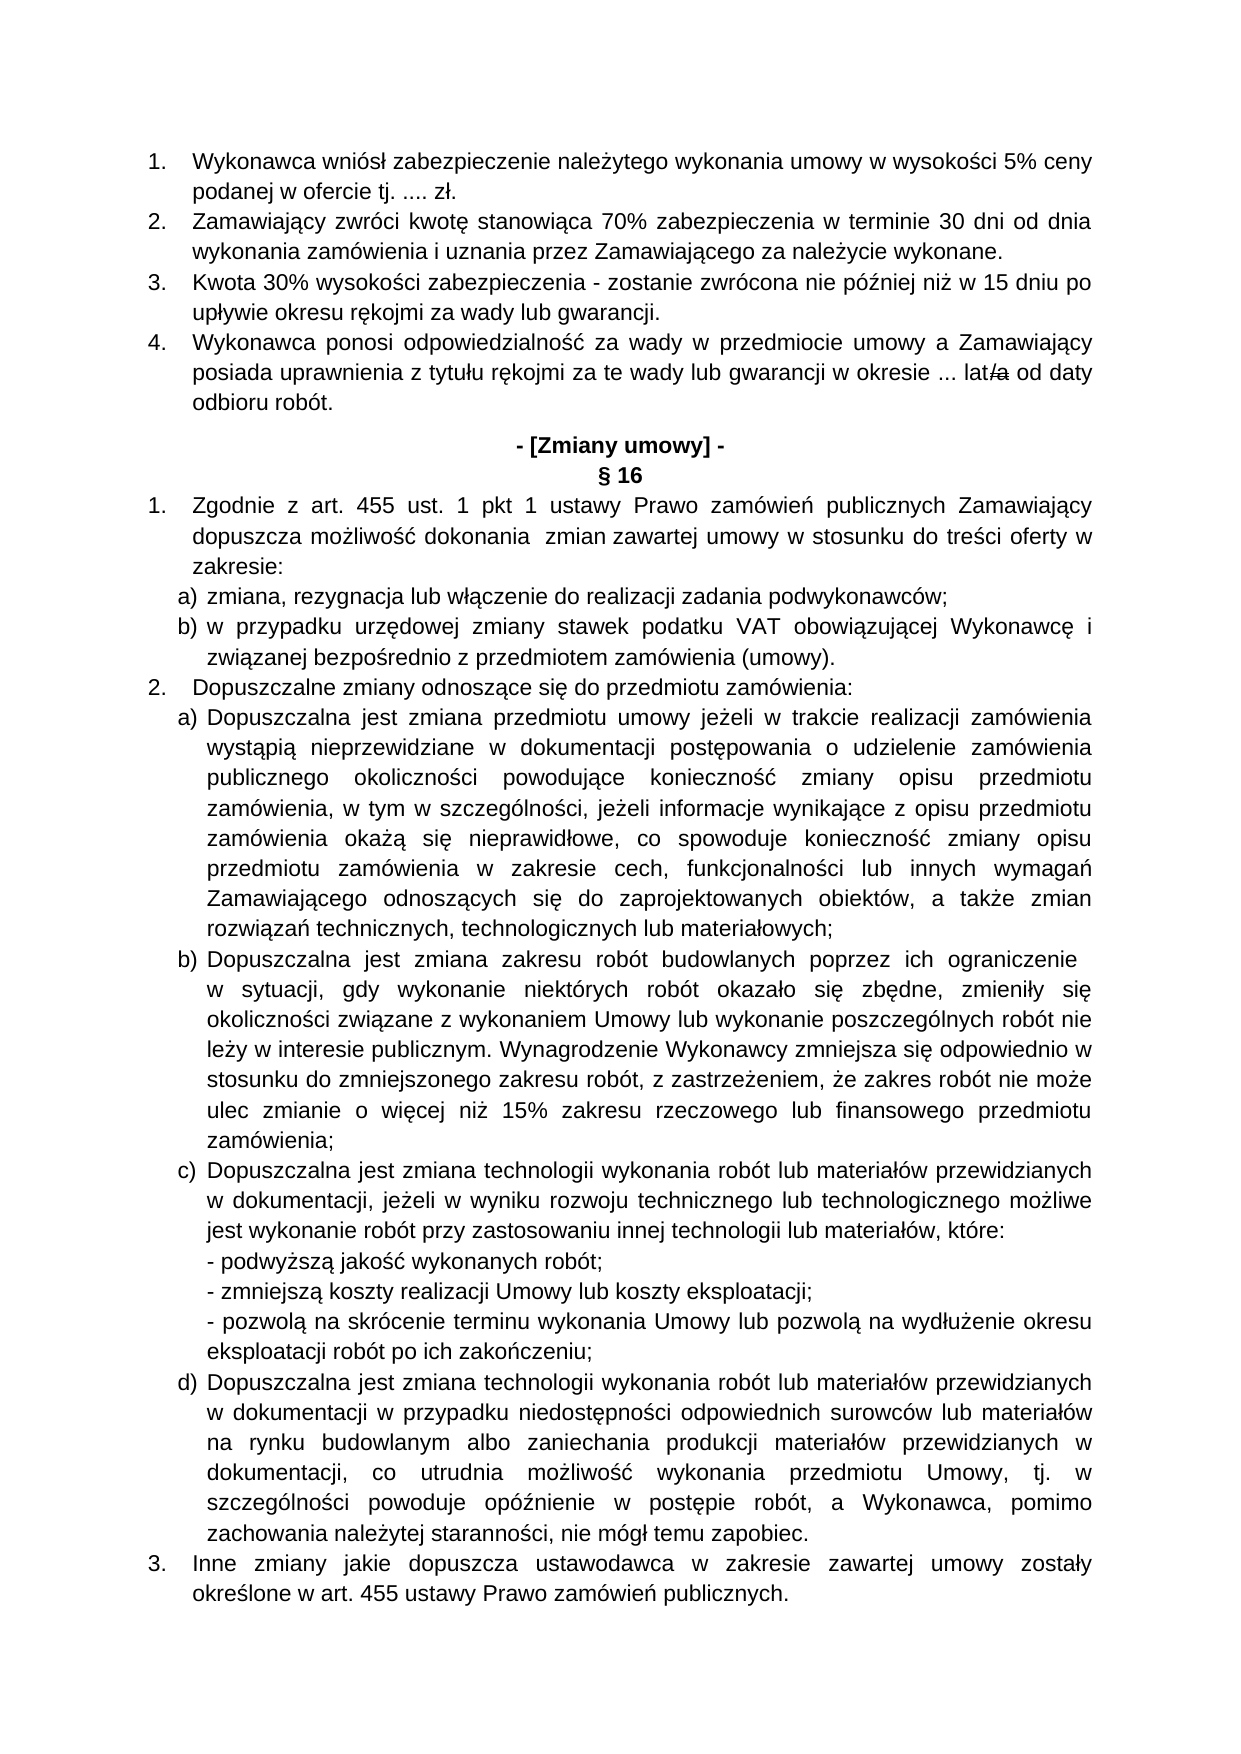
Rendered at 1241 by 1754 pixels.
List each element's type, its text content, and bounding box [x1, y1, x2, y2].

list zmiana, rezygnacja lub włączenie do realizacji zadania podwykonawców; [177, 583, 1093, 609]
text - pozwolą na skrócenie terminu wykonania Umowy lub pozwolą na wydłużenie okresu eksploatacji robót po ich zakończeniu; [207, 1308, 1093, 1364]
list Dopuszczalna jest zmiana zakresu robót budowlanych poprzez ich ograniczenie w sytuacji, gdy wykonanie niektórych robót okazało się zbędne, zmieniły się okoliczności związane z wykonaniem Umowy lub wykonanie poszczególnych robót nie leży w interesie publicznym. Wynagrodzenie Wykonawcy zmniejsza się odpowiednio w stosunku do zmniejszonego zakresu robót, z zastrzeżeniem, że zakres robót nie może ulec zmianie o więcej niż 15% zakresu rzeczowego lub finansowego przedmiotu zamówienia; [177, 946, 1093, 1153]
list Zamawiający zwróci kwotę stanowiąca 70% zabezpieczenia w terminie 30 dni od dnia wykonania zamówienia i uznania przez Zamawiającego za należycie wykonane. [148, 208, 1093, 264]
list Dopuszczalne zmiany odnoszące się do przedmiotu zamówienia: [148, 674, 1093, 700]
list Wykonawca wniósł zabezpieczenie należytego wykonania umowy w wysokości 5% ceny podanej w ofercie tj. .... zł. [148, 148, 1093, 204]
list Dopuszczalna jest zmiana technologii wykonania robót lub materiałów przewidzianych w dokumentacji w przypadku niedostępności odpowiednich surowców lub materiałów na rynku budowlanym albo zaniechania produkcji materiałów przewidzianych w dokumentacji, co utrudnia możliwość wykonania przedmiotu Umowy, tj. w szczególności powoduje opóźnienie w postępie robót, a Wykonawca, pomimo zachowania należytej staranności, nie mógł temu zapobiec. [177, 1368, 1093, 1546]
text § 16 [148, 462, 1093, 488]
text - podwyższą jakość wykonanych robót; [207, 1248, 1093, 1274]
list w przypadku urzędowej zmiany stawek podatku VAT obowiązującej Wykonawcę i związanej bezpośrednio z przedmiotem zamówienia (umowy). [177, 613, 1093, 670]
list Inne zmiany jakie dopuszcza ustawodawca w zakresie zawartej umowy zostały określone w art. 455 ustawy Prawo zamówień publicznych. [148, 1550, 1093, 1606]
list Dopuszczalna jest zmiana przedmiotu umowy jeżeli w trakcie realizacji zamówienia wystąpią nieprzewidziane w dokumentacji postępowania o udzielenie zamówienia publicznego okoliczności powodujące konieczność zmiany opisu przedmiotu zamówienia, w tym w szczególności, jeżeli informacje wynikające z opisu przedmiotu zamówienia okażą się nieprawidłowe, co spowoduje konieczność zmiany opisu przedmiotu zamówienia w zakresie cech, funkcjonalności lub innych wymagań Zamawiającego odnoszących się do zaprojektowanych obiektów, a także zmian rozwiązań technicznych, technologicznych lub materiałowych; [177, 704, 1093, 942]
list Wykonawca ponosi odpowiedzialność za wady w przedmiocie umowy a Zamawiający posiada uprawnienia z tytułu rękojmi za te wady lub gwarancji w okresie ... lat/a od daty odbioru robót. [148, 329, 1093, 416]
list Zgodnie z art. 455 ust. 1 pkt 1 ustawy Prawo zamówień publicznych Zamawiający dopuszcza możliwość dokonania zmian zawartej umowy w stosunku do treści oferty w zakresie: [148, 492, 1093, 579]
text - [Zmiany umowy] - [148, 432, 1093, 458]
list Dopuszczalna jest zmiana technologii wykonania robót lub materiałów przewidzianych w dokumentacji, jeżeli w wyniku rozwoju technicznego lub technologicznego możliwe jest wykonanie robót przy zastosowaniu innej technologii lub materiałów, które: [177, 1157, 1093, 1244]
text - zmniejszą koszty realizacji Umowy lub koszty eksploatacji; [207, 1278, 1093, 1304]
list Kwota 30% wysokości zabezpieczenia - zostanie zwrócona nie później niż w 15 dniu po upływie okresu rękojmi za wady lub gwarancji. [148, 268, 1093, 325]
